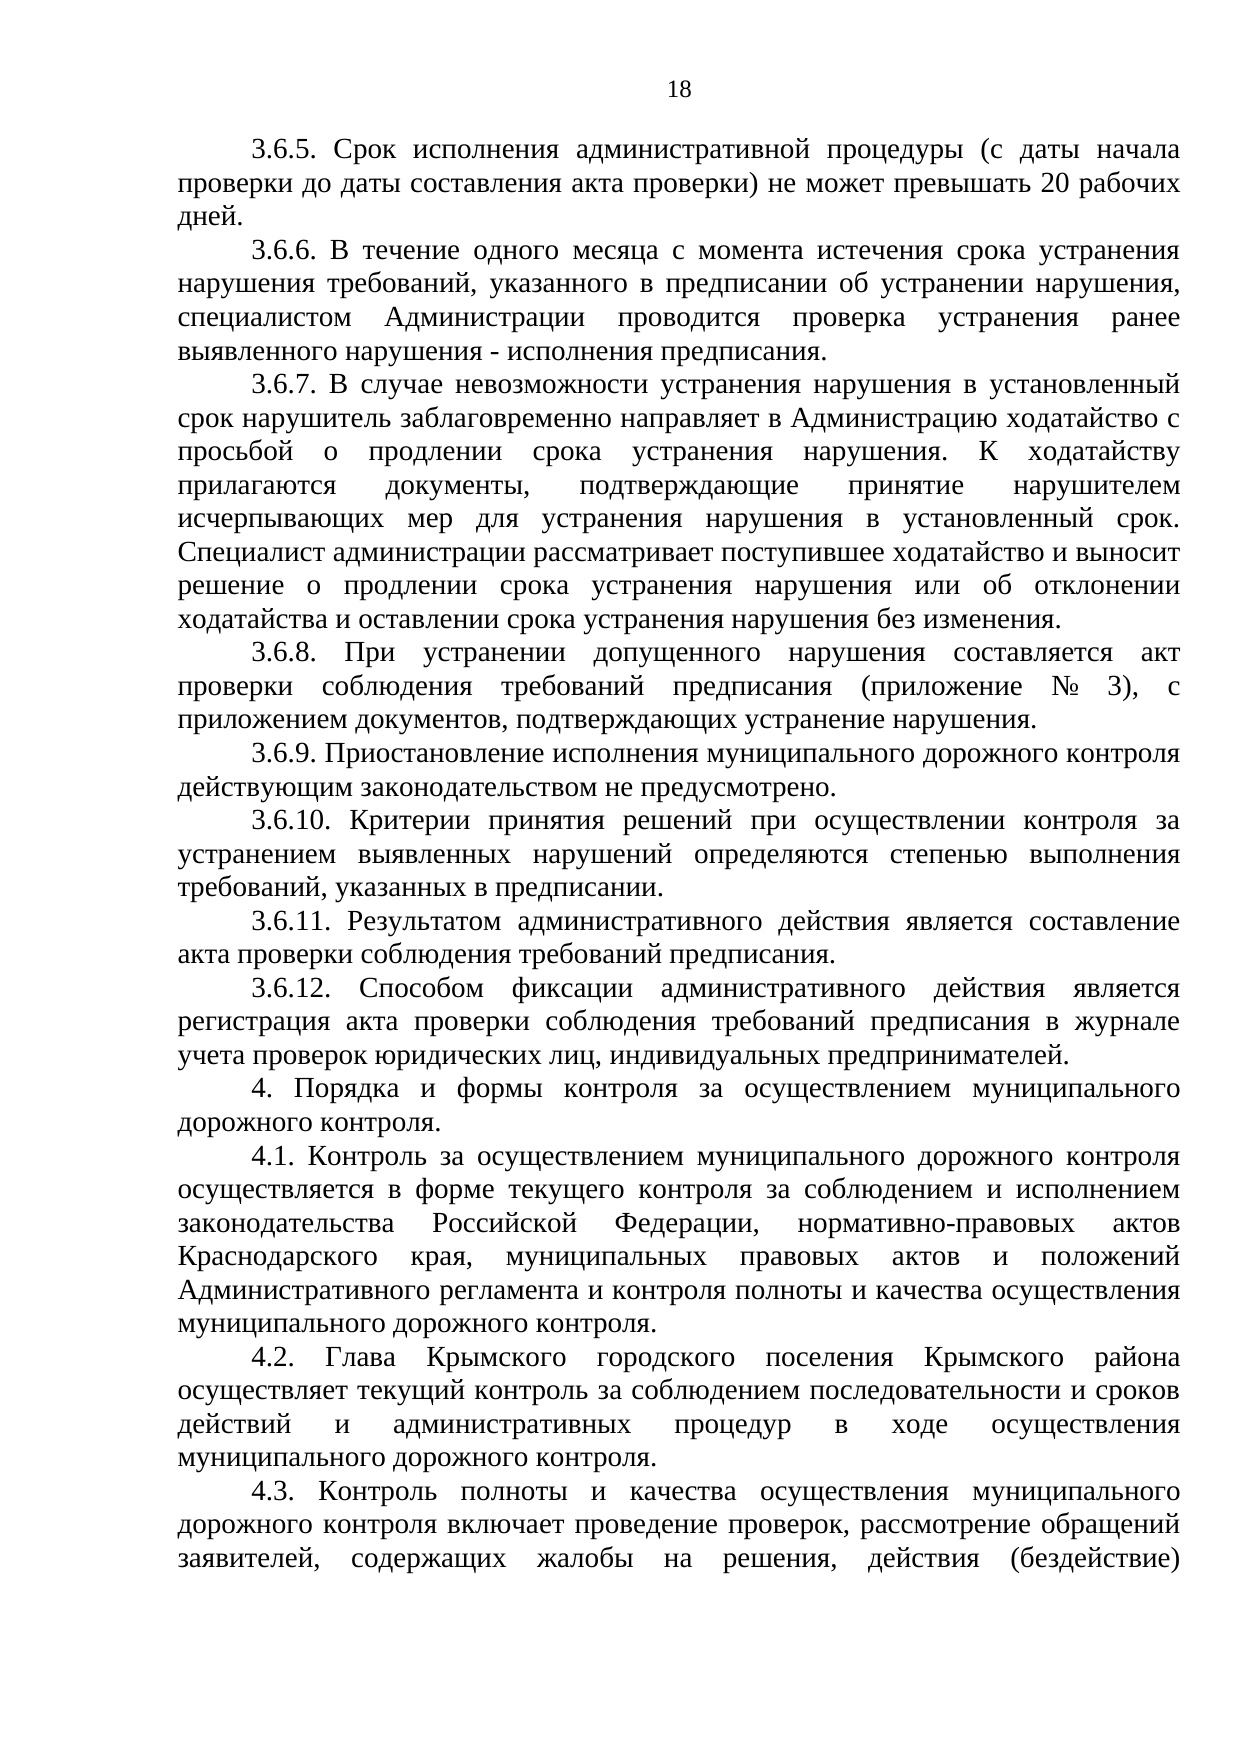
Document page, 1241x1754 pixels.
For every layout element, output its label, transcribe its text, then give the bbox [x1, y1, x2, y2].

text 3.6.9. Приостановление исполнения муниципального дорожного контроля действующим законодательством не предусмотрено. [177, 735, 1181, 802]
text 3.6.6. В течение одного месяца с момента истечения срока устранения нарушения требований, указанного в предписании об устранении нарушения, специалистом Администрации проводится проверка устранения ранее выявленного нарушения - исполнения предписания. [177, 232, 1181, 366]
text 3.6.5. Срок исполнения административной процедуры (с даты начала проверки до даты составления акта проверки) не может превышать 20 рабочих дней. [177, 131, 1181, 232]
text 4. Порядка и формы контроля за осуществлением муниципального дорожного контроля. [177, 1071, 1181, 1138]
text 3.6.8. При устранении допущенного нарушения составляется акт проверки соблюдения требований предписания (приложение № 3), с приложением документов, подтверждающих устранение нарушения. [177, 634, 1181, 735]
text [177, 1473, 1181, 1574]
text 4.1. Контроль за осуществлением муниципального дорожного контроля осуществляется в форме текущего контроля за соблюдением и исполнением законодательства Российской Федерации, нормативно-правовых актов Краснодарского края, муниципальных правовых актов и положений Административного регламента и контроля полноты и качества осуществления муниципального дорожного контроля. [177, 1138, 1181, 1339]
text 3.6.10. Критерии принятия решений при осуществлении контроля за устранением выявленных нарушений определяются степенью выполнения требований, указанных в предписании. [177, 802, 1181, 903]
text 4.2. Глава Крымского городского поселения Крымского района осуществляет текущий контроль за соблюдением последовательности и сроков действий и административных процедур в ходе осуществления муниципального дорожного контроля. [177, 1339, 1181, 1473]
text 3.6.7. В случае невозможности устранения нарушения в установленный срок нарушитель заблаговременно направляет в Администрацию ходатайство с просьбой о продлении срока устранения нарушения. К ходатайству прилагаются документы, подтверждающие принятие нарушителем исчерпывающих мер для устранения нарушения в установленный срок. Специалист администрации рассматривает поступившее ходатайство и выносит решение о продлении срока устранения нарушения или об отклонении ходатайства и оставлении срока устранения нарушения без изменения. [177, 366, 1181, 634]
text 3.6.11. Результатом административного действия является составление акта проверки соблюдения требований предписания. [177, 903, 1181, 970]
text 3.6.12. Способом фиксации административного действия является регистрация акта проверки соблюдения требований предписания в журнале учета проверок юридических лиц, индивидуальных предпринимателей. [177, 970, 1181, 1071]
